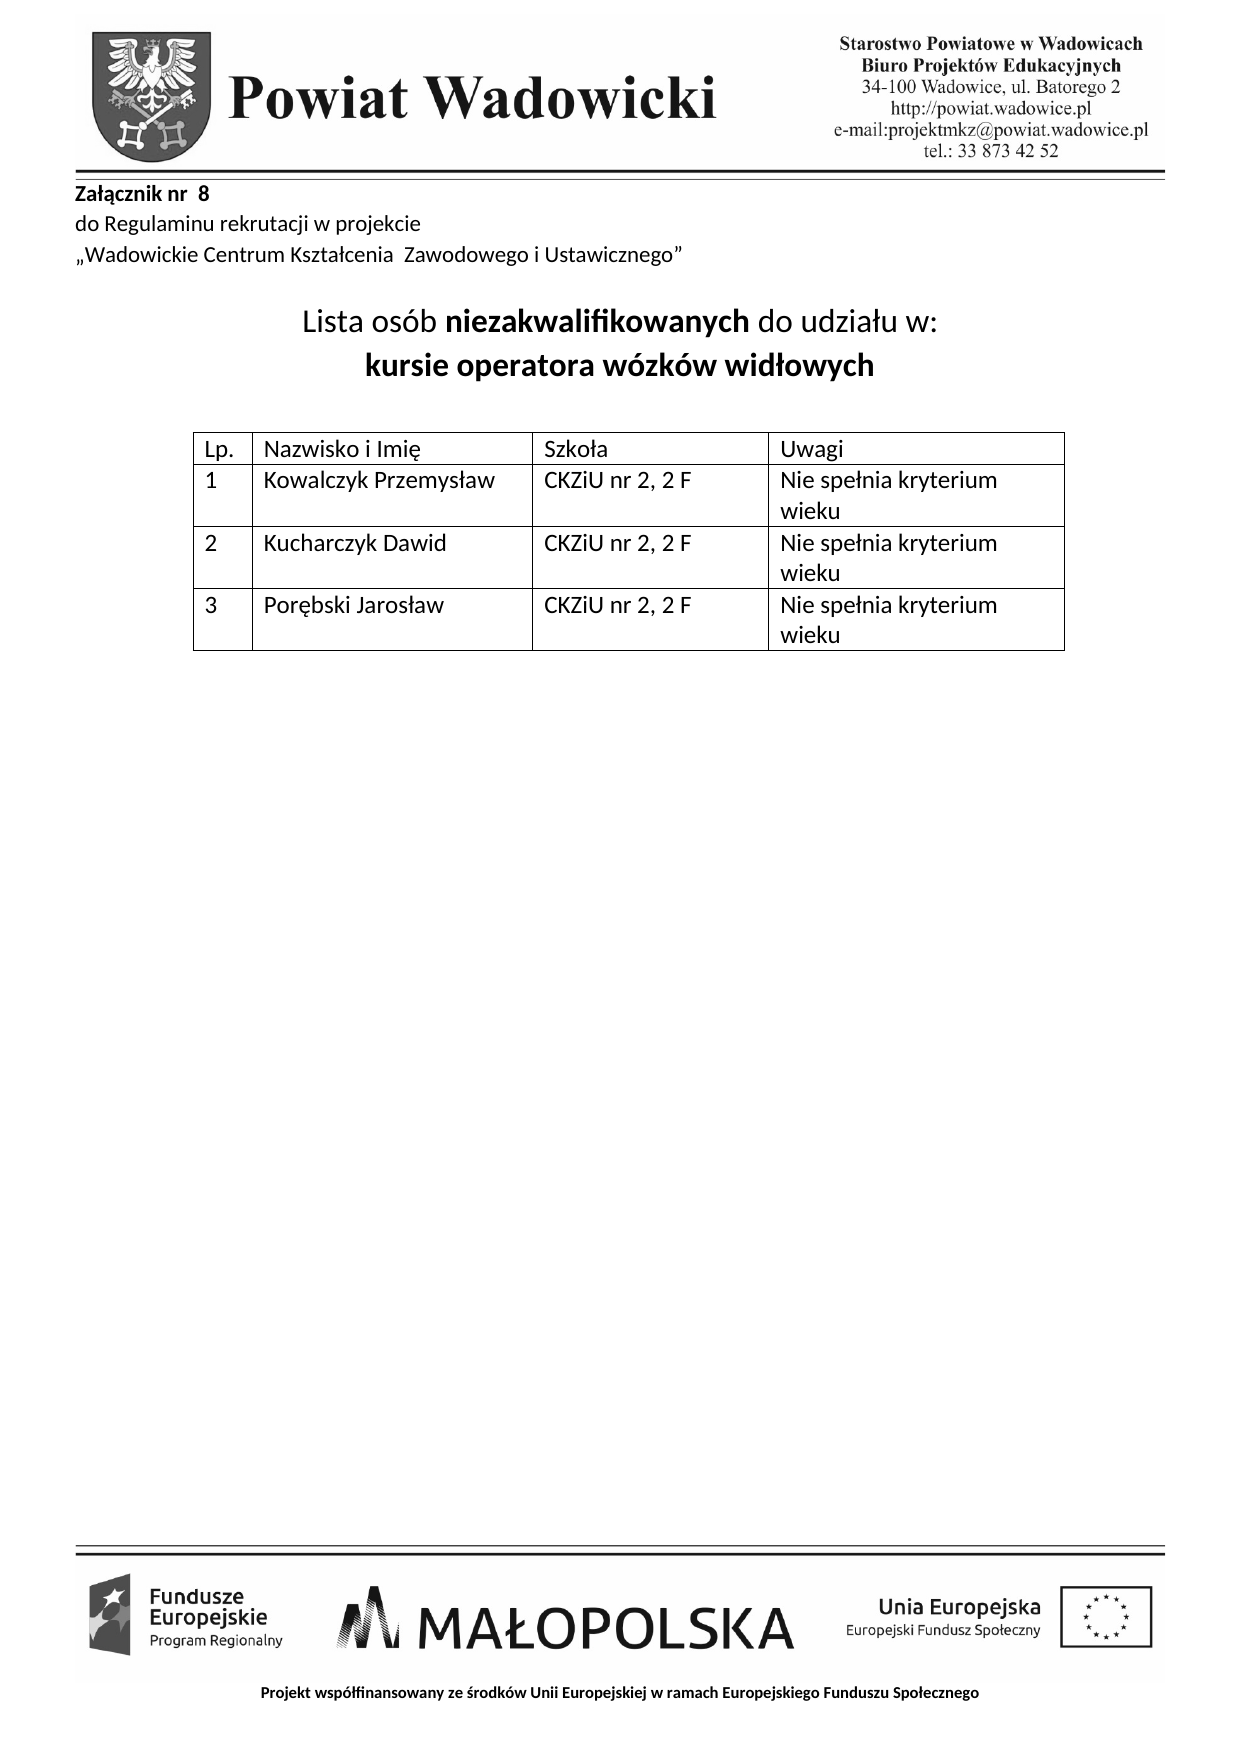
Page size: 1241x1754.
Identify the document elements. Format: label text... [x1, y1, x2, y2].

table_cell CKZiU nr 2, 2 F [533, 527, 768, 588]
text Lista osób niezakwalifikowanych do udziału w: [75, 300, 1165, 341]
table_cell Kowalczyk Przemysław [253, 465, 532, 526]
picture [75, 1545, 1166, 1683]
table_header Uwagi [769, 433, 1064, 464]
table_cell CKZiU nr 2, 2 F [533, 589, 768, 650]
table_cell Nie spełnia kryterium wieku [769, 465, 1064, 526]
text Załącznik nr 8 [75, 180, 1165, 207]
table_cell 1 [194, 465, 252, 526]
text do Regulaminu rekrutacji w projekcie [75, 209, 1165, 238]
table_cell Kucharczyk Dawid [253, 527, 532, 588]
table_cell Nie spełnia kryterium wieku [769, 589, 1064, 650]
text kursie operatora wózków widłowych [75, 344, 1165, 385]
text „Wadowickie Centrum Kształcenia Zawodowego i Ustawicznego” [75, 240, 1165, 268]
table_cell Nie spełnia kryterium wieku [769, 527, 1064, 588]
table_cell Porębski Jarosław [253, 589, 532, 650]
table_header Nazwisko i Imię [253, 433, 532, 464]
table_header Szkoła [533, 433, 768, 464]
table_cell CKZiU nr 2, 2 F [533, 465, 768, 526]
table_cell 3 [194, 589, 252, 650]
table_header Lp. [194, 433, 252, 464]
table_cell 2 [194, 527, 252, 588]
